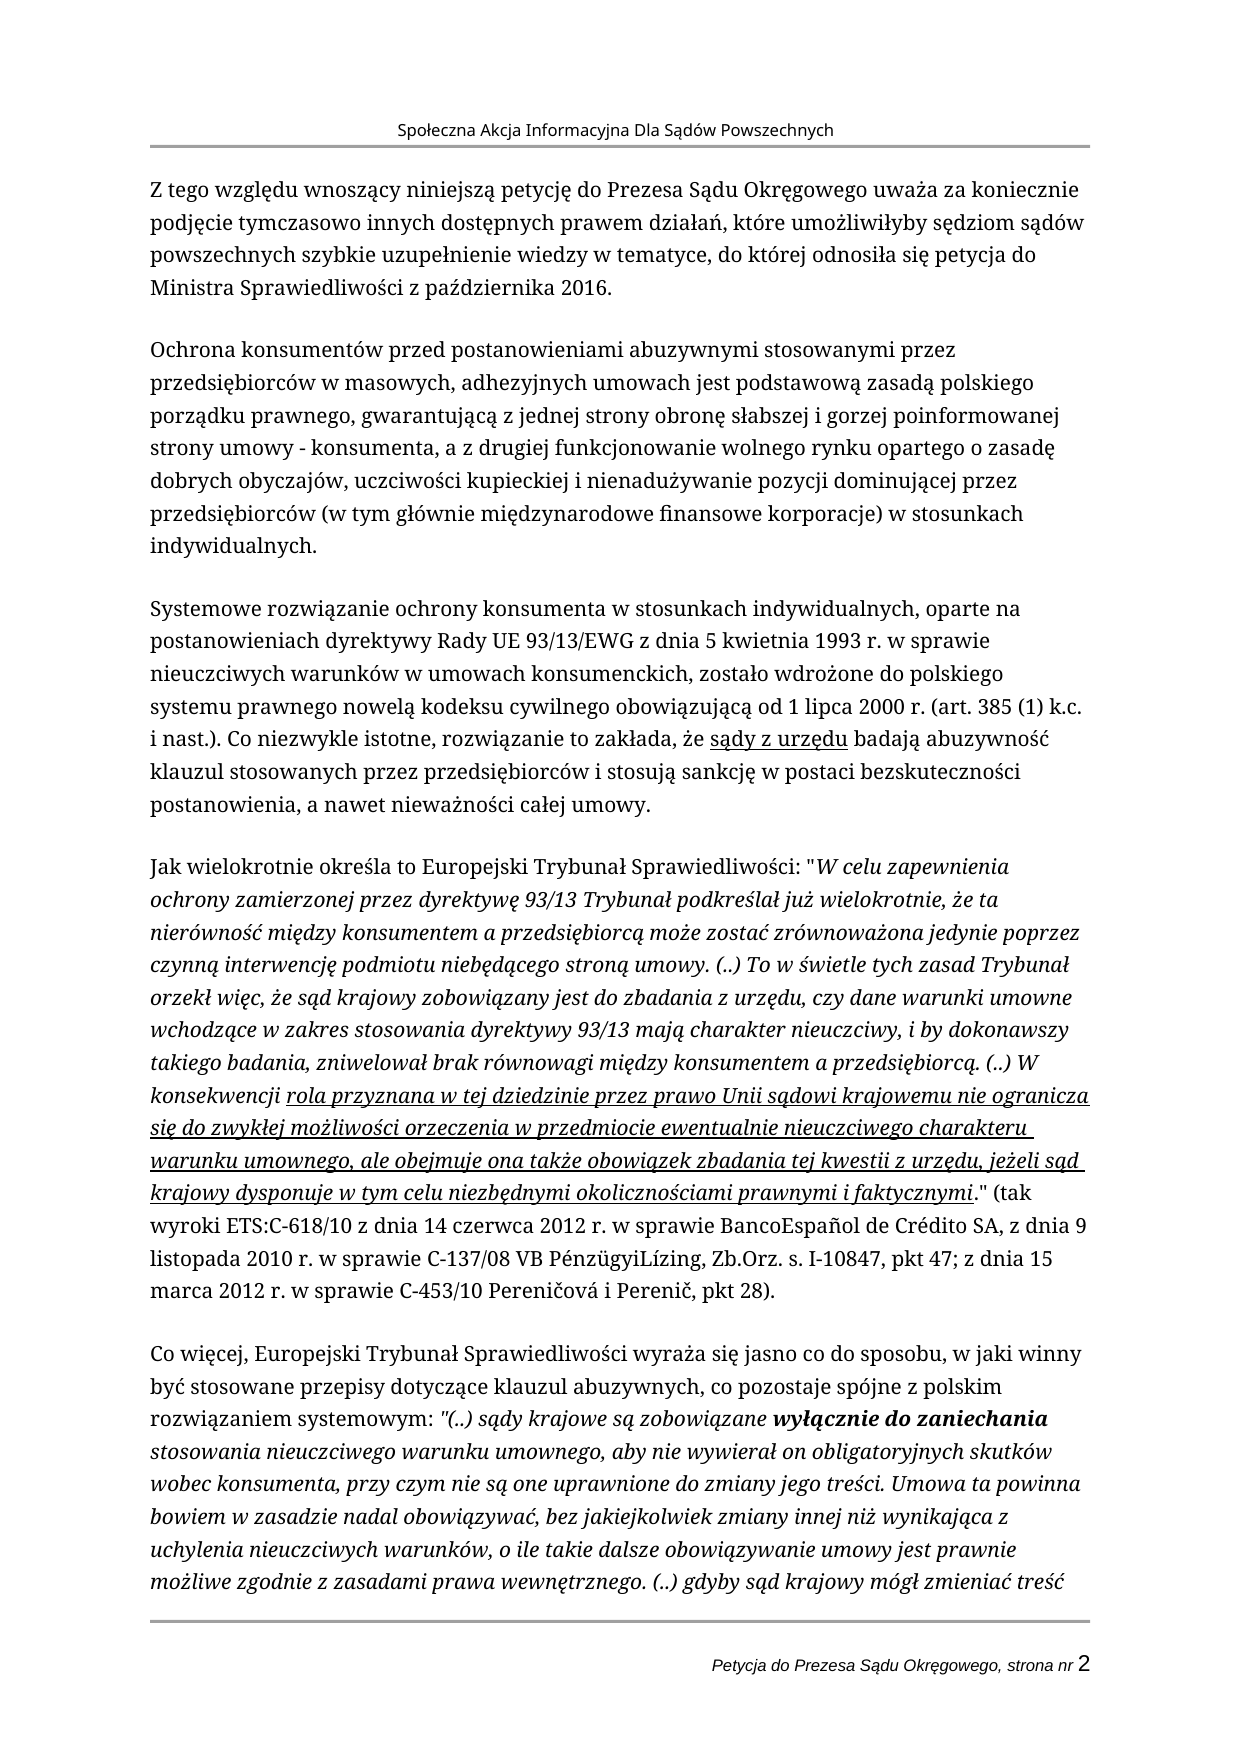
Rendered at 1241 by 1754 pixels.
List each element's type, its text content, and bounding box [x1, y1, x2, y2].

text Jak wielokrotnie określa to Europejski Trybunał Sprawiedliwości: "W celu zapewnienia ochrony zamierzonej przez dyrektywę 93/13 Trybunał podkreślał już wielokrotnie, że ta nierówność między konsumentem a przedsiębiorcą może zostać zrównoważona jedynie poprzez czynną interwencję podmiotu niebędącego stroną umowy. (..) To w świetle tych zasad Trybunał orzekł więc, że sąd krajowy zobowiązany jest do zbadania z urzędu, czy dane warunki umowne wchodzące w zakres stosowania dyrektywy 93/13 mają charakter nieuczciwy, i by dokonawszy takiego badania, zniwelował brak równowagi między konsumentem a przedsiębiorcą. (..) W konsekwencji rola przyznana w tej dziedzinie przez prawo Unii sądowi krajowemu nie ogranicza się do zwykłej możliwości orzeczenia w przedmiocie ewentualnie nieuczciwego charakteru warunku umownego, ale obejmuje ona także obowiązek zbadania tej kwestii z urzędu, jeżeli sąd krajowy dysponuje w tym celu niezbędnymi okolicznościami prawnymi i faktycznymi." (tak wyroki ETS:C-618/10 z dnia 14 czerwca 2012 r. w sprawie BancoEspañol de Crédito SA, z dnia 9 listopada 2010 r. w sprawie C-137/08 VB PénzügyiLízing, Zb.Orz. s. I-10847, pkt 47; z dnia 15 marca 2012 r. w sprawie C-453/10 Pereničová i Perenič, pkt 28). [150, 852, 1090, 1305]
text Ochrona konsumentów przed postanowieniami abuzywnymi stosowanymi przez przedsiębiorców w masowych, adhezyjnych umowach jest podstawową zasadą polskiego porządku prawnego, gwarantującą z jednej strony obronę słabszej i gorzej poinformowanej strony umowy - konsumenta, a z drugiej funkcjonowanie wolnego rynku opartego o zasadę dobrych obyczajów, uczciwości kupieckiej i nienadużywanie pozycji dominującej przez przedsiębiorców (w tym głównie międzynarodowe finansowe korporacje) w stosunkach indywidualnych. [150, 336, 1090, 560]
text Systemowe rozwiązanie ochrony konsumenta w stosunkach indywidualnych, oparte na postanowieniach dyrektywy Rady UE 93/13/EWG z dnia 5 kwietnia 1993 r. w sprawie nieuczciwych warunków w umowach konsumenckich, zostało wdrożone do polskiego systemu prawnego nowelą kodeksu cywilnego obowiązującą od 1 lipca 2000 r. (art. 385 (1) k.c. i nast.). Co niezwykle istotne, rozwiązanie to zakłada, że sądy z urzędu badają abuzywność klauzul stosowanych przez przedsiębiorców i stosują sankcję w postaci bezskuteczności postanowienia, a nawet nieważności całej umowy. [150, 594, 1090, 818]
text Z tego względu wnoszący niniejszą petycję do Prezesa Sądu Okręgowego uważa za koniecznie podjęcie tymczasowo innych dostępnych prawem działań, które umożliwiłyby sędziom sądów powszechnych szybkie uzupełnienie wiedzy w tematyce, do której odnosiła się petycja do Ministra Sprawiedliwości z października 2016. [150, 175, 1090, 301]
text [150, 1339, 1090, 1596]
